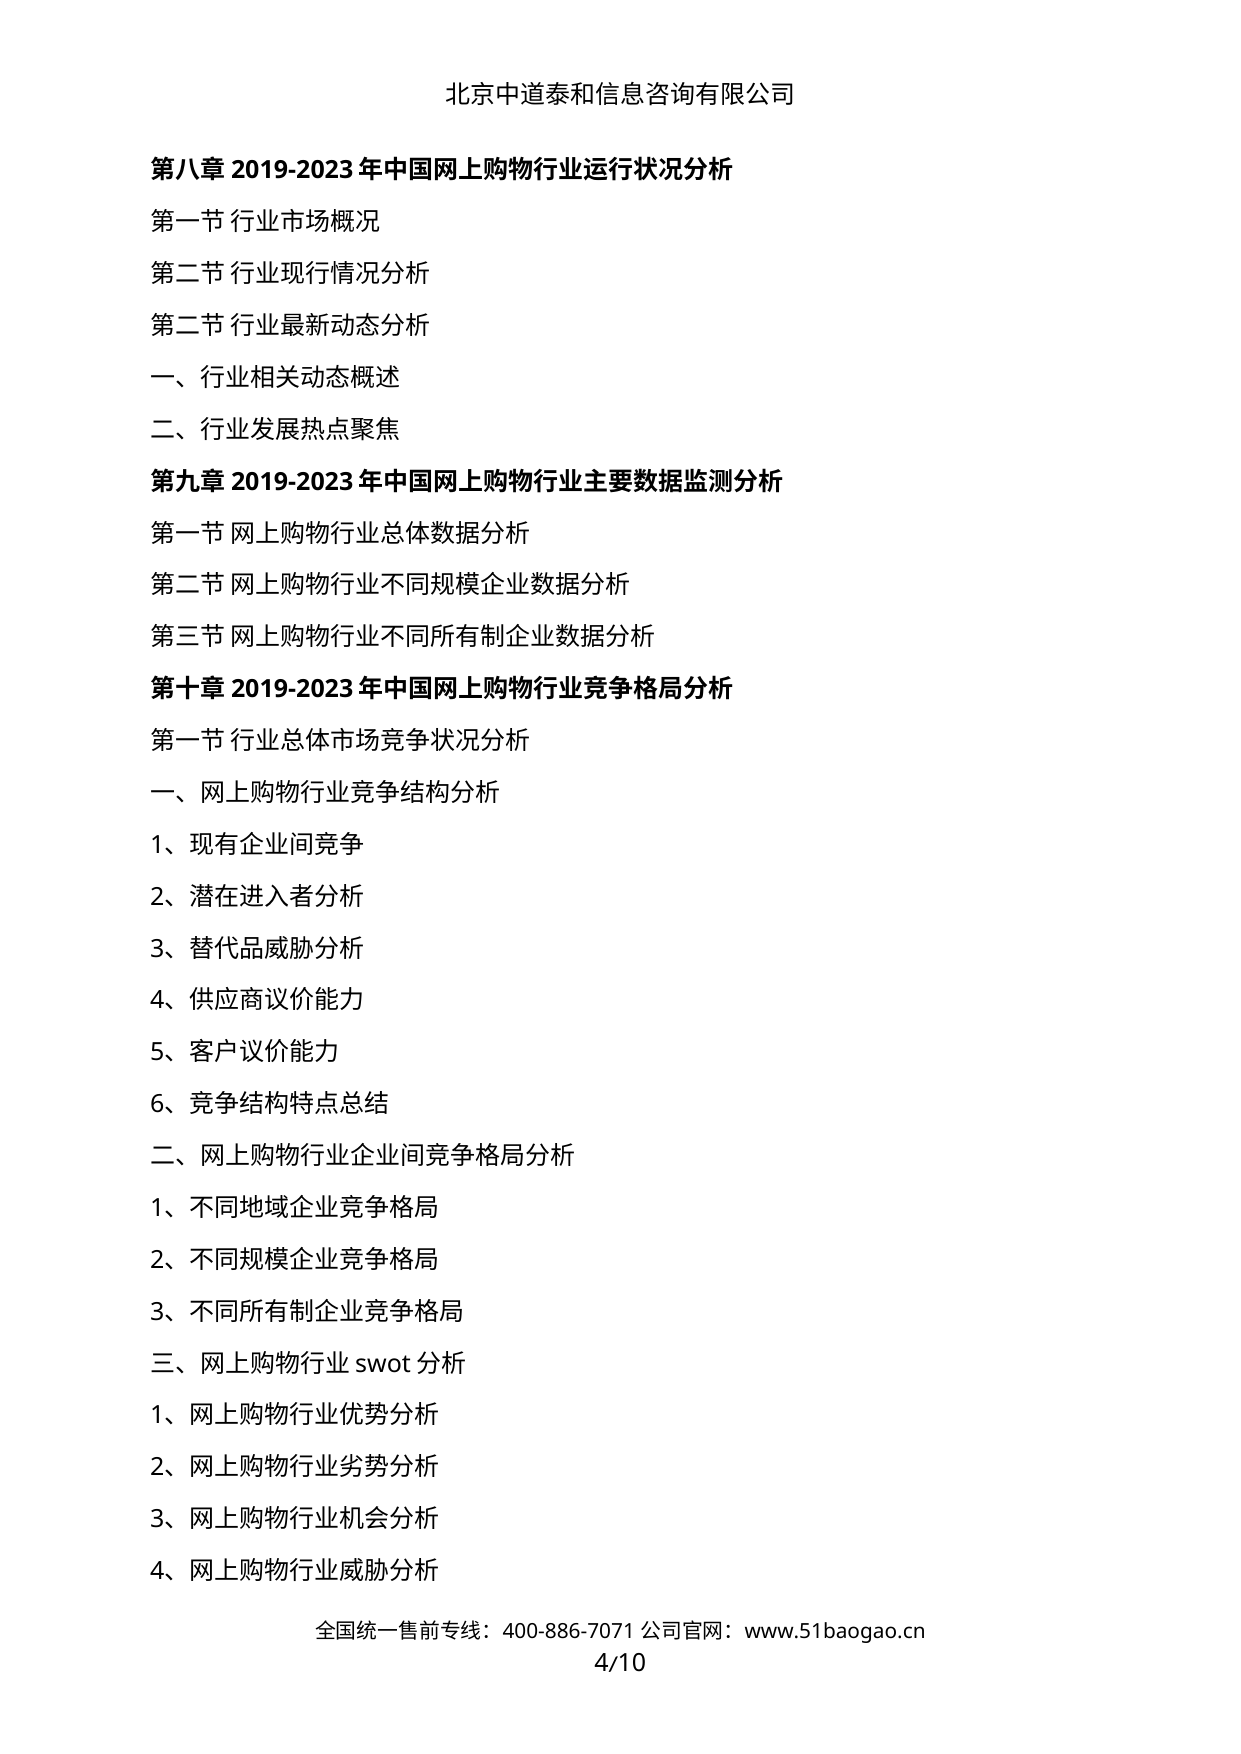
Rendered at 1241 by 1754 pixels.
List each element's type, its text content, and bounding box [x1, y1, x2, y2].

text 第二节 网上购物行业不同规模企业数据分析 [150, 565, 1090, 601]
text 3、替代品威胁分析 [150, 928, 1090, 964]
text 第二节 行业现行情况分析 [150, 254, 1090, 290]
text 2、潜在进入者分析 [150, 876, 1090, 912]
text 第九章 2019-2023年中国网上购物行业主要数据监测分析 [150, 461, 1090, 497]
text 一、网上购物行业竞争结构分析 [150, 772, 1090, 809]
text 二、行业发展热点聚焦 [150, 409, 1090, 446]
text 4、供应商议价能力 [150, 980, 1090, 1016]
text 1、不同地域企业竞争格局 [150, 1187, 1090, 1224]
text 3、网上购物行业机会分析 [150, 1499, 1090, 1535]
text 5、客户议价能力 [150, 1032, 1090, 1068]
text 2、网上购物行业劣势分析 [150, 1447, 1090, 1483]
text 第一节 行业总体市场竞争状况分析 [150, 721, 1090, 757]
text 4、网上购物行业威胁分析 [150, 1551, 1090, 1587]
text 1、现有企业间竞争 [150, 824, 1090, 861]
text 一、行业相关动态概述 [150, 357, 1090, 394]
text 第三节 网上购物行业不同所有制企业数据分析 [150, 617, 1090, 653]
text 第二节 行业最新动态分析 [150, 306, 1090, 342]
text 第十章 2019-2023年中国网上购物行业竞争格局分析 [150, 669, 1090, 705]
text 第一节 网上购物行业总体数据分析 [150, 513, 1090, 549]
text 1、网上购物行业优势分析 [150, 1395, 1090, 1431]
text 第八章 2019-2023年中国网上购物行业运行状况分析 [150, 150, 1090, 186]
text 二、网上购物行业企业间竞争格局分析 [150, 1136, 1090, 1172]
text 三、网上购物行业swot分析 [150, 1343, 1090, 1379]
text 3、不同所有制企业竞争格局 [150, 1291, 1090, 1327]
text 第一节 行业市场概况 [150, 202, 1090, 238]
text 2、不同规模企业竞争格局 [150, 1239, 1090, 1276]
text 6、竞争结构特点总结 [150, 1084, 1090, 1120]
